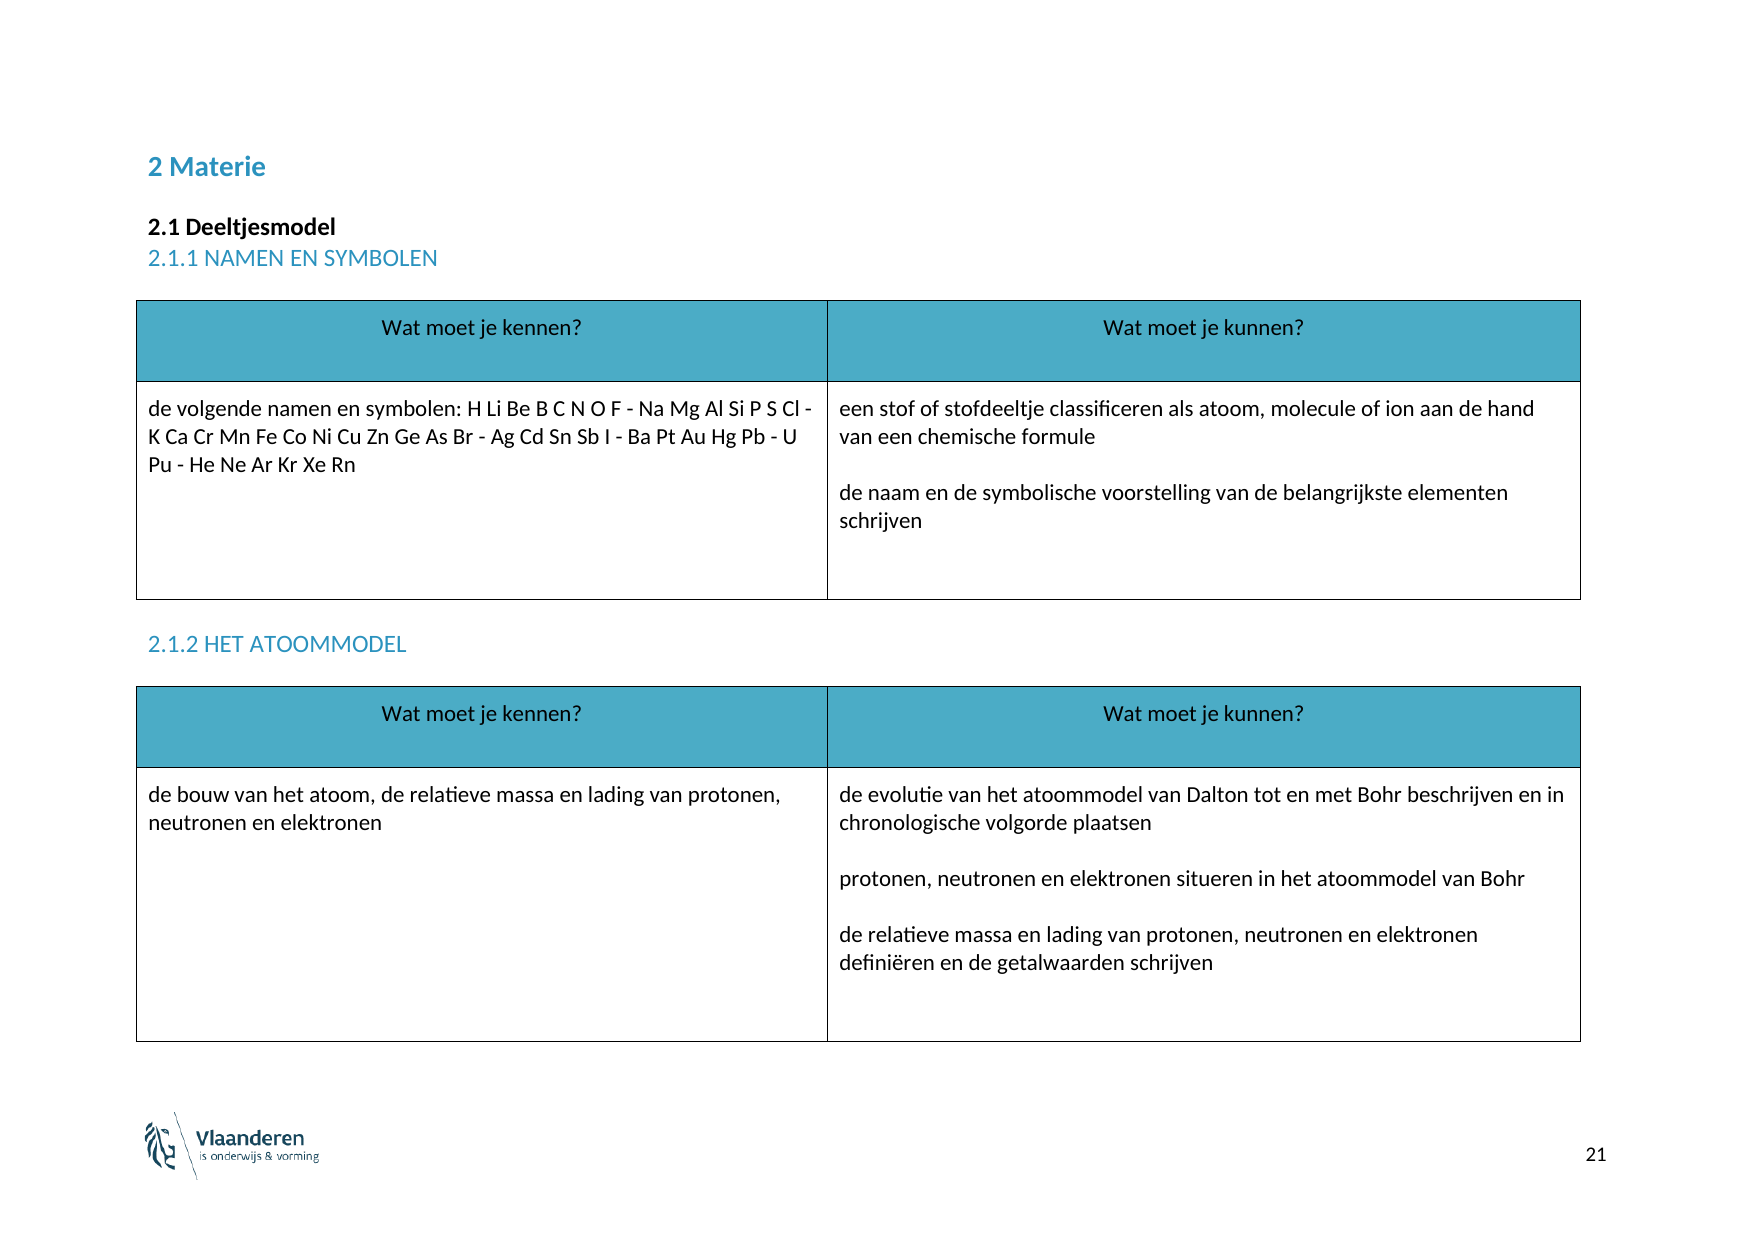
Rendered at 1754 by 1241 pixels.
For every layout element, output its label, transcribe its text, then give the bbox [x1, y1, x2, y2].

picture [144, 1112, 327, 1180]
table_header Wat moet je kennen? [137, 301, 827, 381]
text 2.1.1 NAMEN EN SYMBOLEN [148, 242, 1606, 272]
table_cell de volgende namen en symbolen: H Li Be B C N O F - Na Mg Al Si P S Cl - K Ca Cr Mn Fe Co Ni Cu Zn Ge As Br - Ag Cd Sn Sb I - Ba Pt Au Hg Pb - U Pu - He Ne Ar Kr Xe Rn [137, 382, 827, 599]
text 2.1.2 HET ATOOMMODEL [148, 628, 1606, 658]
table_header Wat moet je kennen? [137, 687, 827, 767]
text 2 Materie [148, 148, 1606, 183]
table_cell de bouw van het atoom, de relatieve massa en lading van protonen, neutronen en elektronen [137, 768, 827, 1041]
table_header Wat moet je kunnen? [828, 301, 1580, 381]
table_cell de evolutie van het atoommodel van Dalton tot en met Bohr beschrijven en in chronologische volgorde plaatsen protonen, neutronen en elektronen situeren in het atoommodel van Bohr de relatieve massa en lading van protonen, neutronen en elektronen definiëren en de getalwaarden schrijven [828, 768, 1580, 1041]
text 2.1 Deeltjesmodel [148, 211, 1606, 242]
table_cell een stof of stofdeeltje classificeren als atoom, molecule of ion aan de hand van een chemische formule de naam en de symbolische voorstelling van de belangrijkste elementen schrijven [828, 382, 1580, 599]
table_header Wat moet je kunnen? [828, 687, 1580, 767]
